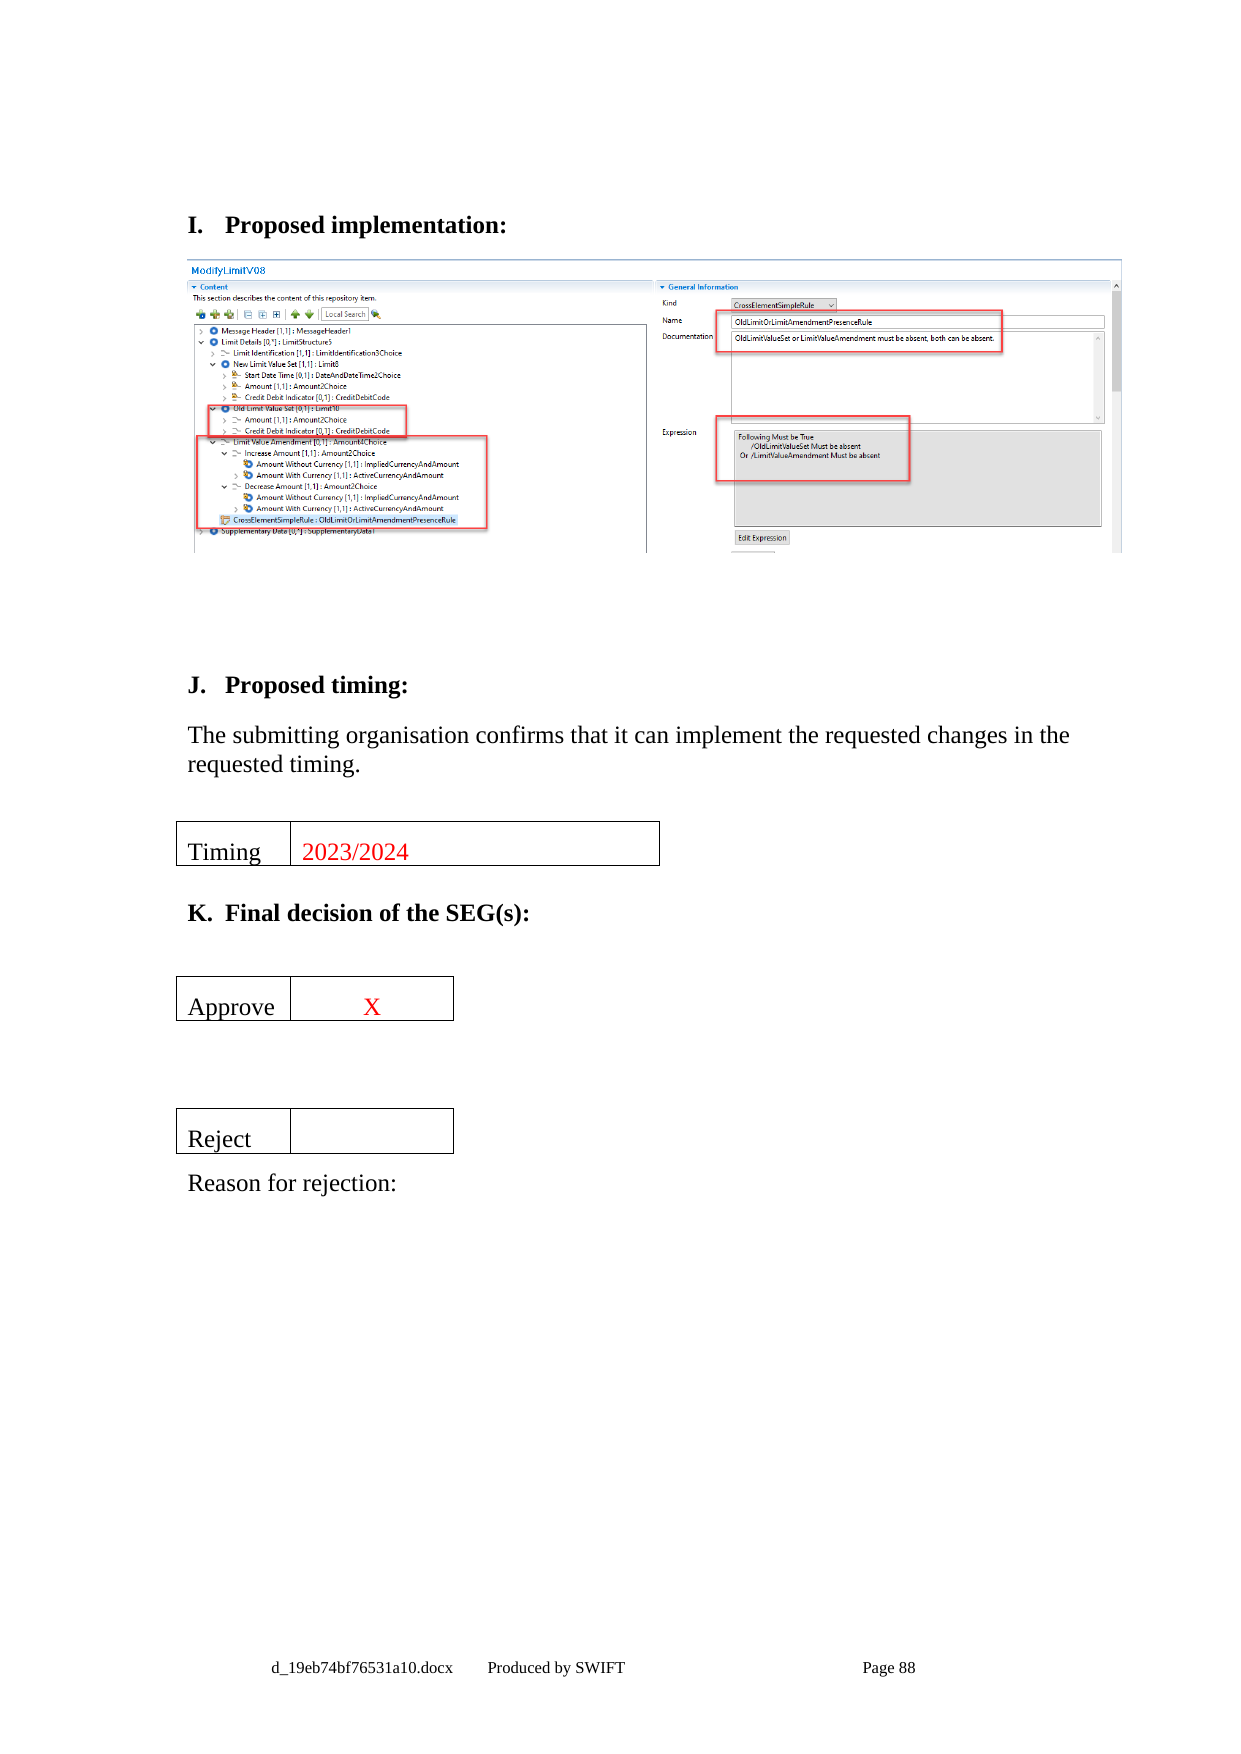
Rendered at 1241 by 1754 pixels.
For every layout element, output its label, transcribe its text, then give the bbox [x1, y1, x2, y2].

text The submitting organisation confirms that it can implement the requested changes in the requested timing. [187, 720, 1122, 778]
text Reason for rejection: [187, 1168, 1122, 1197]
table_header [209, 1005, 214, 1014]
picture [187, 259, 1122, 553]
subtitle Proposed timing: [187, 671, 1122, 699]
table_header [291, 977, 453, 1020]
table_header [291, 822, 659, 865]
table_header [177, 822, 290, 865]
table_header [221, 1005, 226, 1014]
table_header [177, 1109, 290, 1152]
subtitle Proposed implementation: [187, 210, 1122, 239]
subtitle Final decision of the SEG(s): [187, 898, 1122, 926]
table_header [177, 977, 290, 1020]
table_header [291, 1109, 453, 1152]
